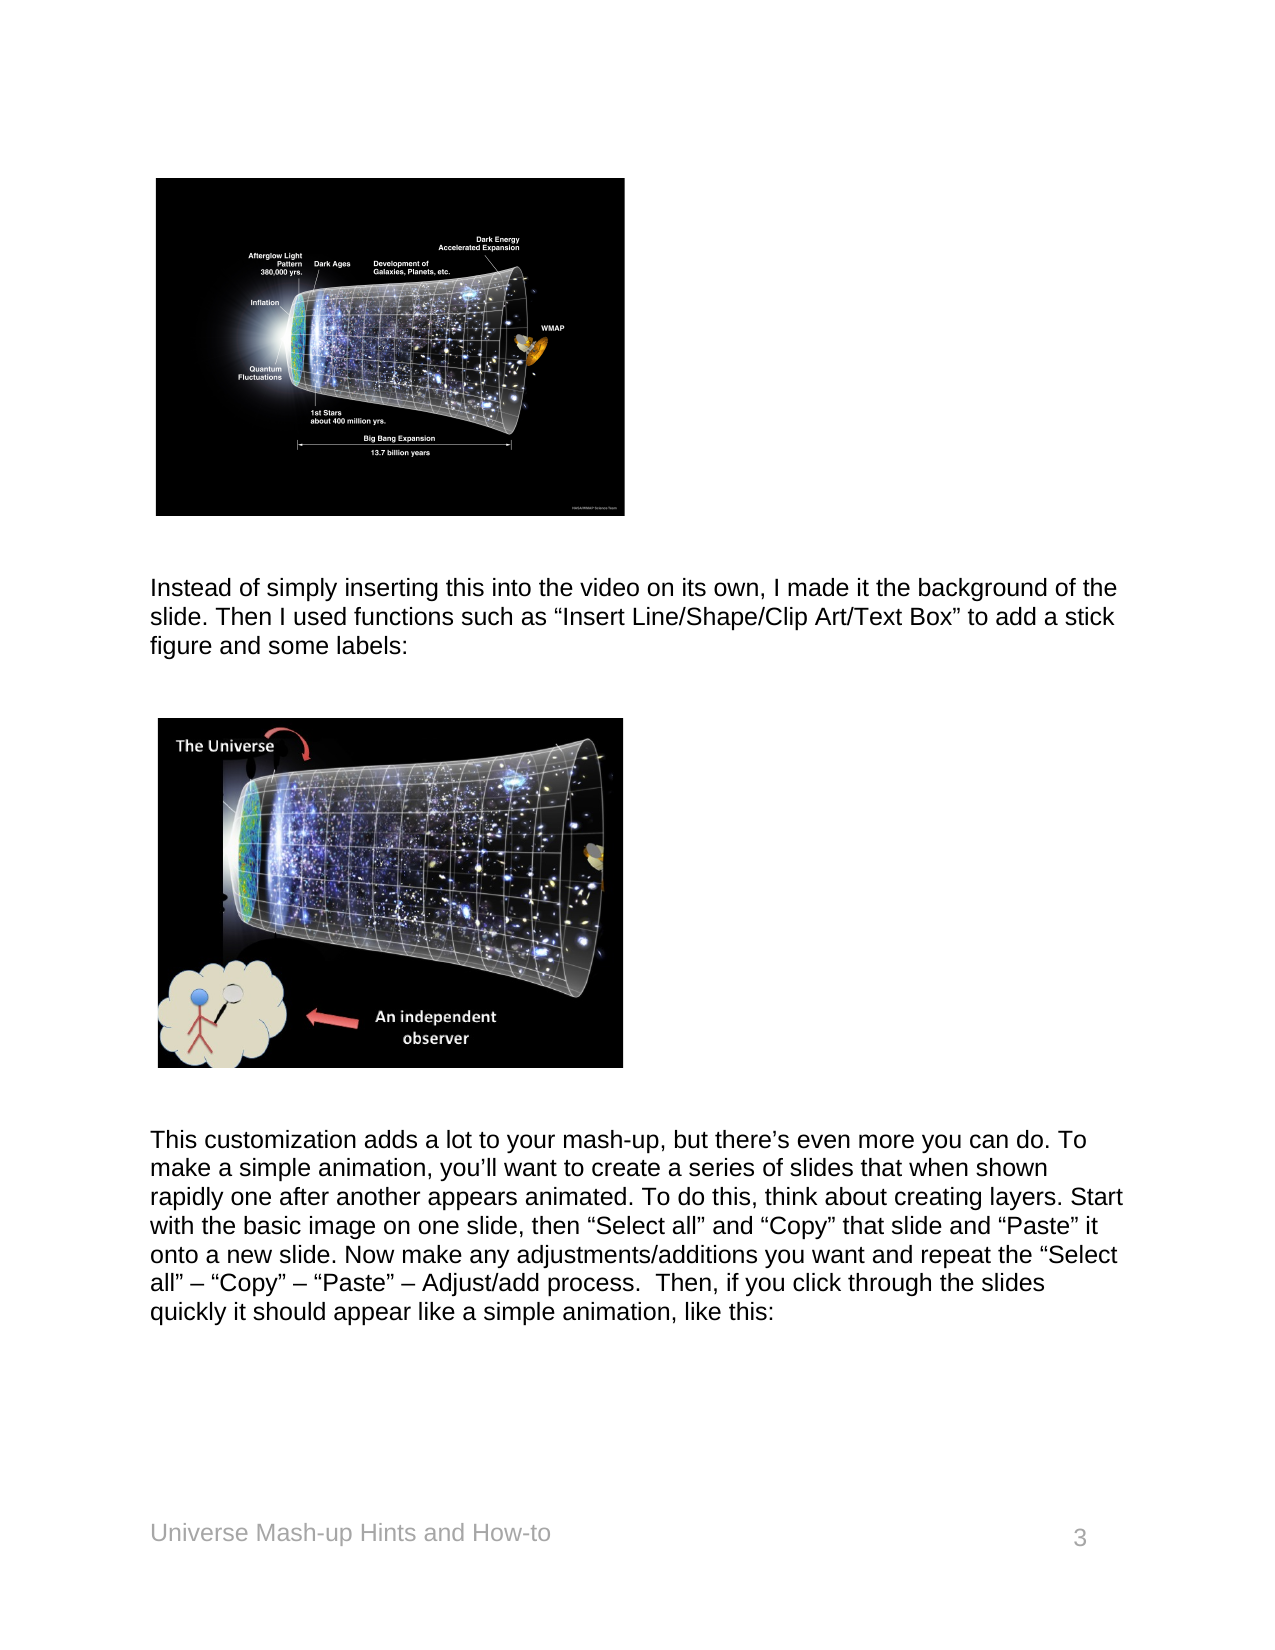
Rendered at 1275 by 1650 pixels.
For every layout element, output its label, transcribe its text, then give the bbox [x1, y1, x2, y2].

picture [155, 178, 625, 516]
text This customization adds a lot to your mash-up, but there’s even more you can do. To make a simple animation, you’ll want to create a series of slides that when shown rapidly one after another appears animated. To do this, think about creating layers. Start with the basic image on one slide, then “Select all” and “Copy” that slide and “Paste” it onto a new slide. Now make any adjustments/additions you want and repeat the “Select all” – “Copy” – “Paste” – Adjust/add process. Then, if you click through the slides quickly it should appear like a simple animation, like this: [150, 1125, 1125, 1326]
picture [157, 718, 624, 1068]
text Instead of simply inserting this into the video on its own, I made it the background of the slide. Then I used functions such as “Insert Line/Shape/Clip Art/Text Box” to add a stick figure and some labels: [150, 573, 1125, 660]
